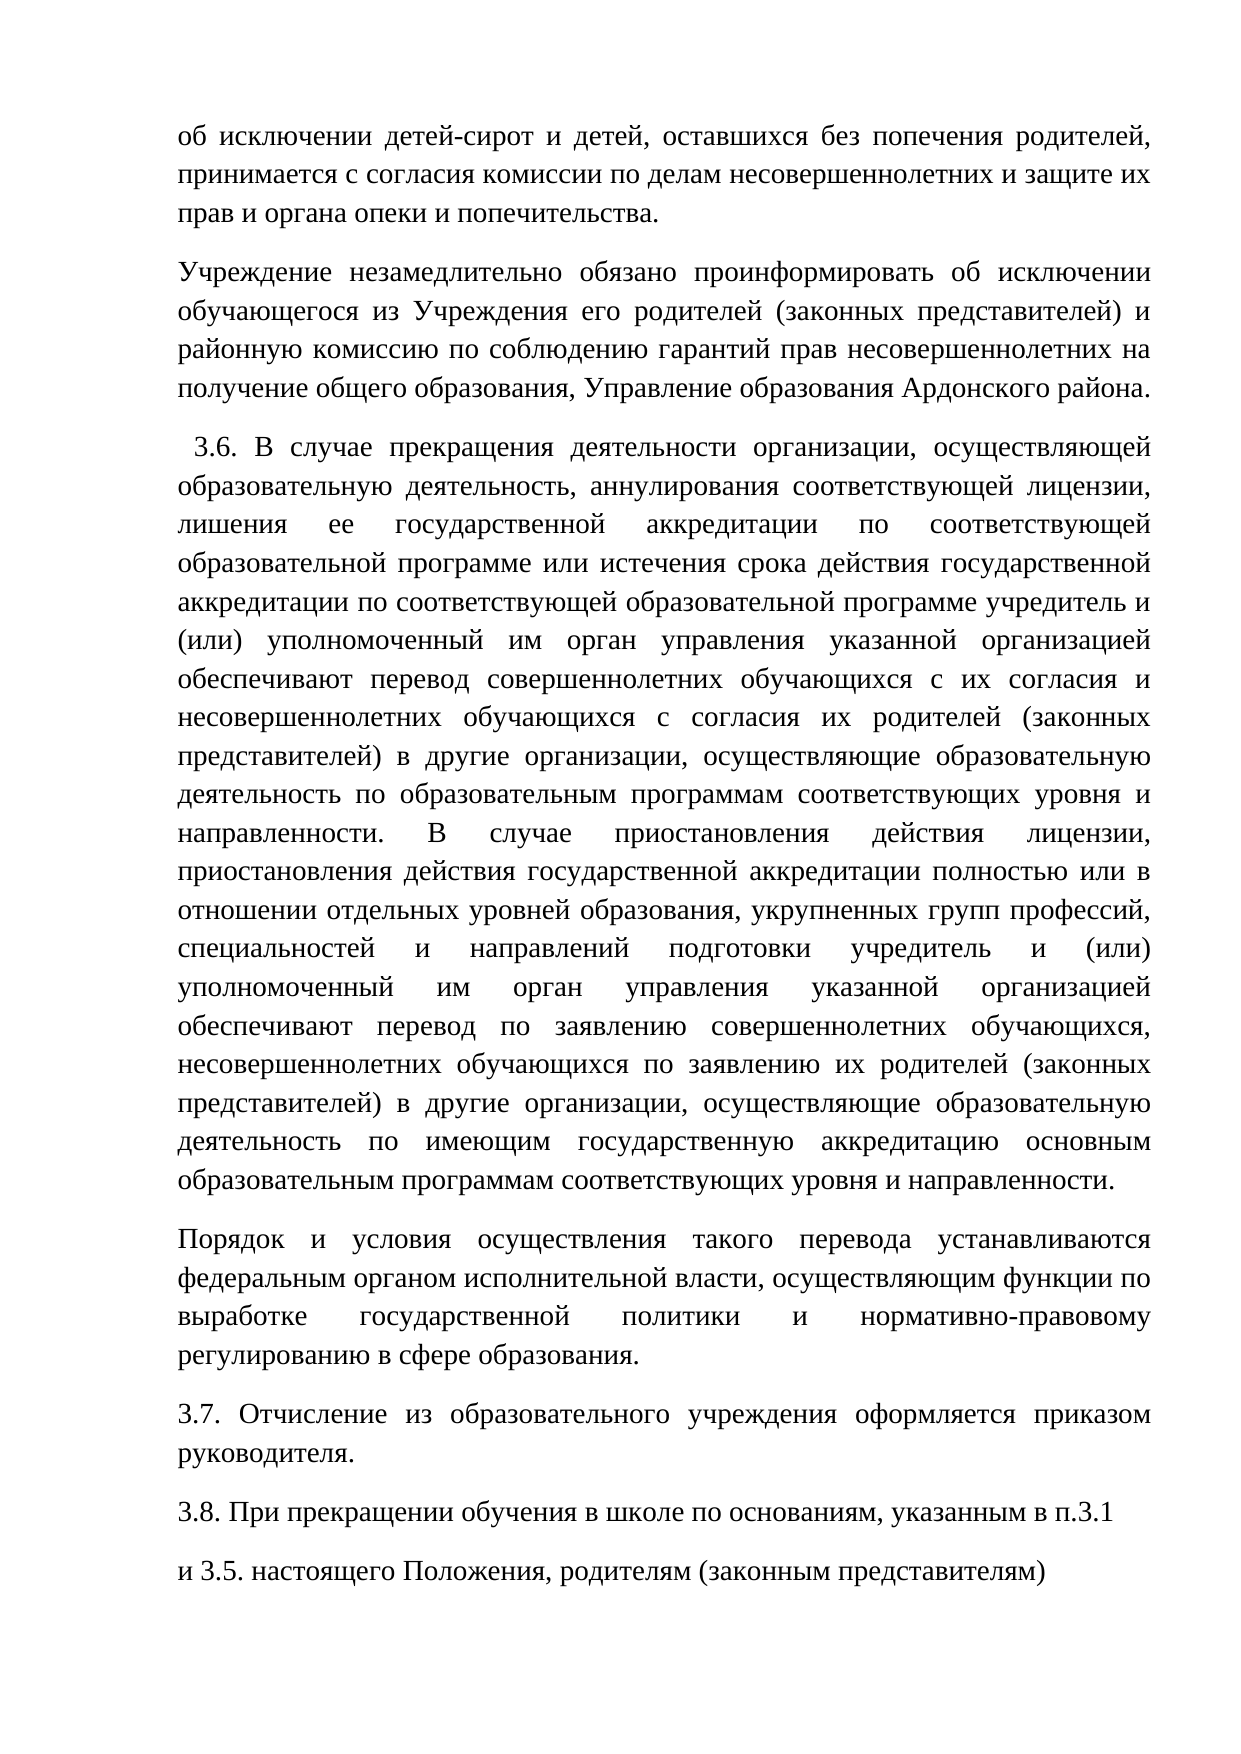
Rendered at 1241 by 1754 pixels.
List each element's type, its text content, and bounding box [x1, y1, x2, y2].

text и 3.5. настоящего Положения, родителям (законным представителям) [177, 1553, 1152, 1587]
text 3.8. При прекращении обучения в школе по основаниям, указанным в п.3.1 [177, 1494, 1152, 1528]
text 3.7. Отчисление из образовательного учреждения оформляется приказом руководителя. [177, 1396, 1152, 1468]
text Учреждение незамедлительно обязано проинформировать об исключении обучающегося из Учреждения его родителей (законных представителей) и районную комиссию по соблюдению гарантий прав несовершеннолетних на получение общего образования, Управление образования Ардонского района. [177, 254, 1152, 404]
text Порядок и условия осуществления такого перевода устанавливаются федеральным органом исполнительной власти, осуществляющим функции по выработке государственной политики и нормативно-правовому регулированию в сфере образования. [177, 1221, 1152, 1370]
text 3.6. В случае прекращения деятельности организации, осуществляющей образовательную деятельность, аннулирования соответствующей лицензии, лишения ее государственной аккредитации по соответствующей образовательной программе или истечения срока действия государственной аккредитации по соответствующей образовательной программе учредитель и (или) уполномоченный им орган управления указанной организацией обеспечивают перевод совершеннолетних обучающихся с их согласия и несовершеннолетних обучающихся с согласия их родителей (законных представителей) в другие организации, осуществляющие образовательную деятельность по образовательным программам соответствующих уровня и направленности. В случае приостановления действия лицензии, приостановления действия государственной аккредитации полностью или в отношении отдельных уровней образования, укрупненных групп профессий, специальностей и направлений подготовки учредитель и (или) уполномоченный им орган управления указанной организацией обеспечивают перевод по заявлению совершеннолетних обучающихся, несовершеннолетних обучающихся по заявлению их родителей (законных представителей) в другие организации, осуществляющие образовательную деятельность по имеющим государственную аккредитацию основным образовательным программам соответствующих уровня и направленности. [177, 429, 1152, 1195]
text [177, 118, 1152, 229]
